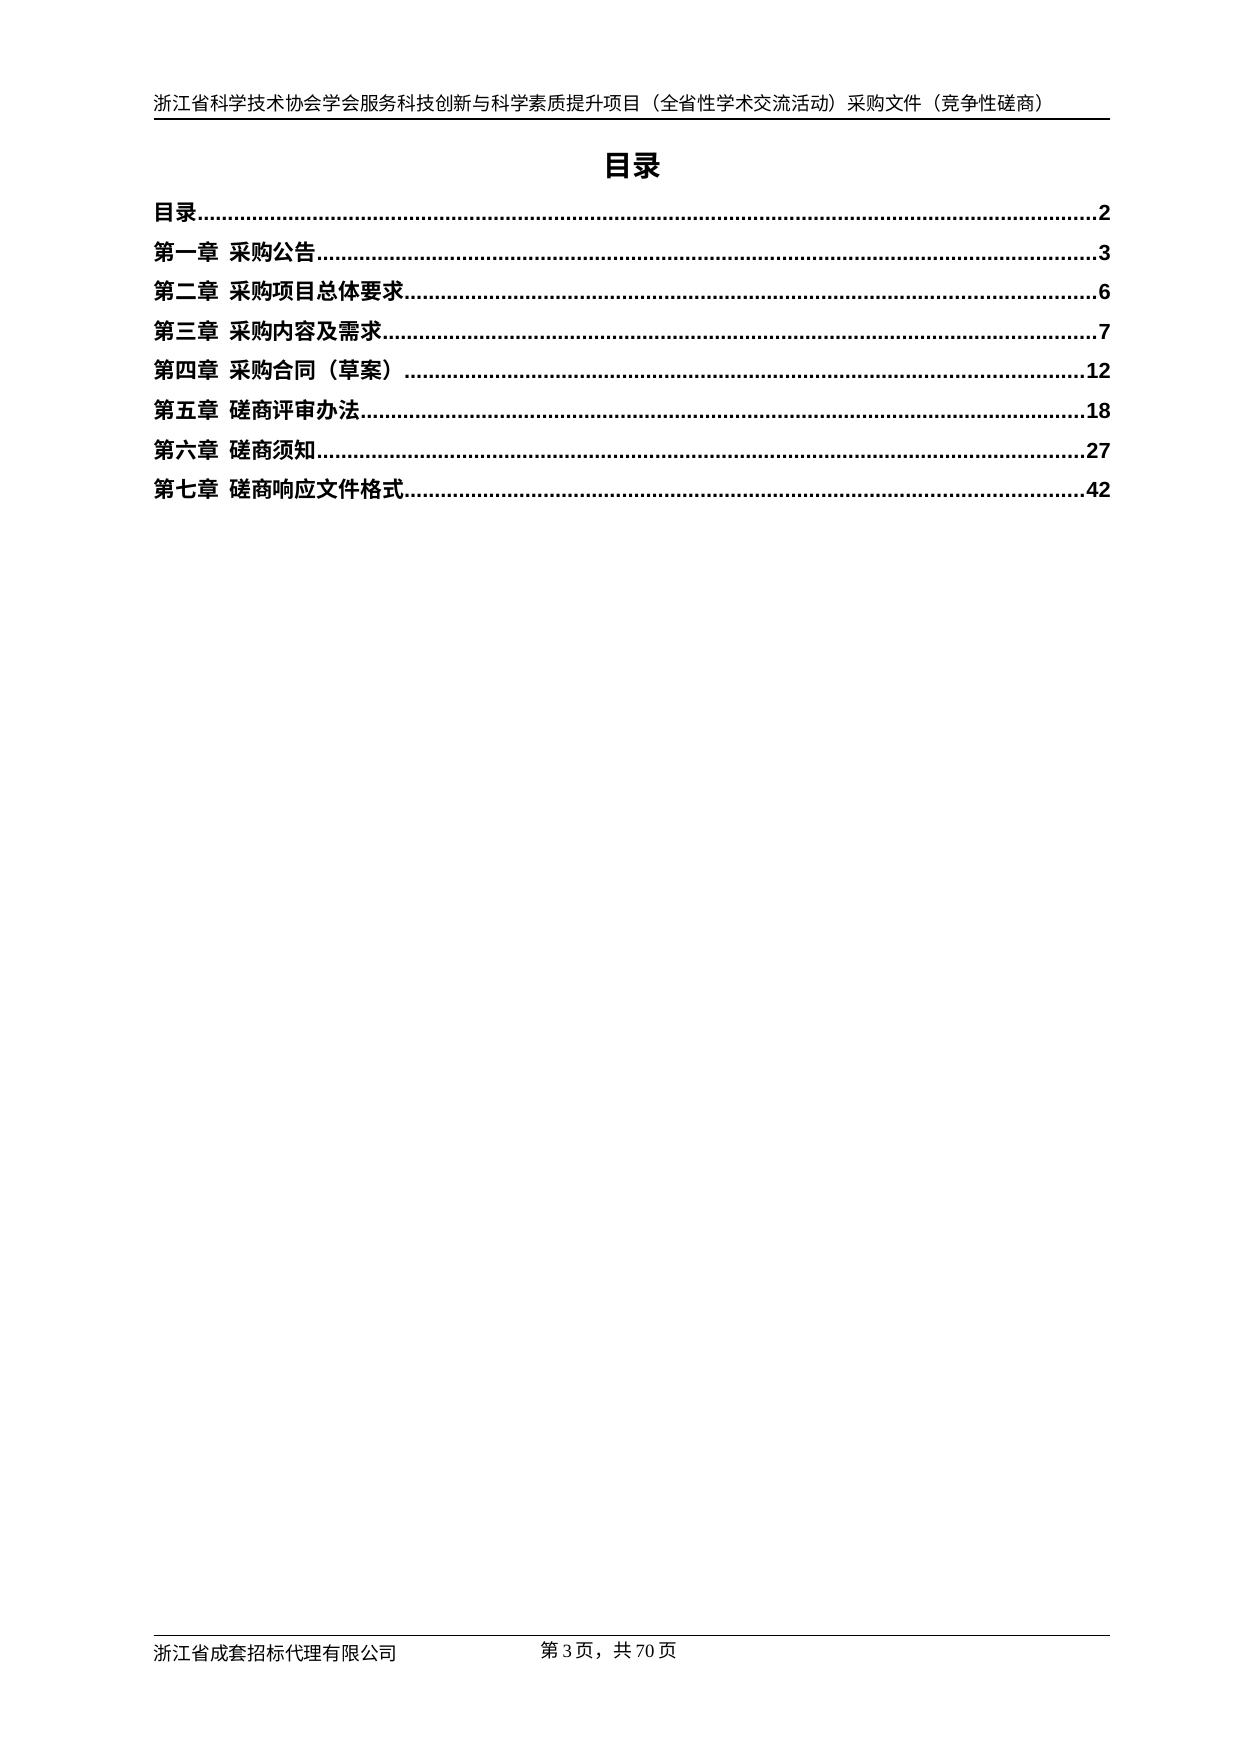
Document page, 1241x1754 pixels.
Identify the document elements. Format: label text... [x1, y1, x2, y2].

text 第六章 磋商须知 27 [153, 433, 1110, 464]
text 第三章 采购内容及需求 7 [153, 314, 1110, 346]
text 第五章 磋商评审办法 18 [153, 393, 1110, 425]
text 第二章 采购项目总体要求 6 [153, 274, 1110, 306]
text 目录 2 [153, 195, 1110, 227]
text 第一章 采购公告 3 [153, 235, 1110, 266]
subtitle 目录 [153, 142, 1110, 185]
text 第七章 磋商响应文件格式 42 [153, 472, 1110, 504]
text 第四章 采购合同（草案） 12 [153, 353, 1110, 385]
